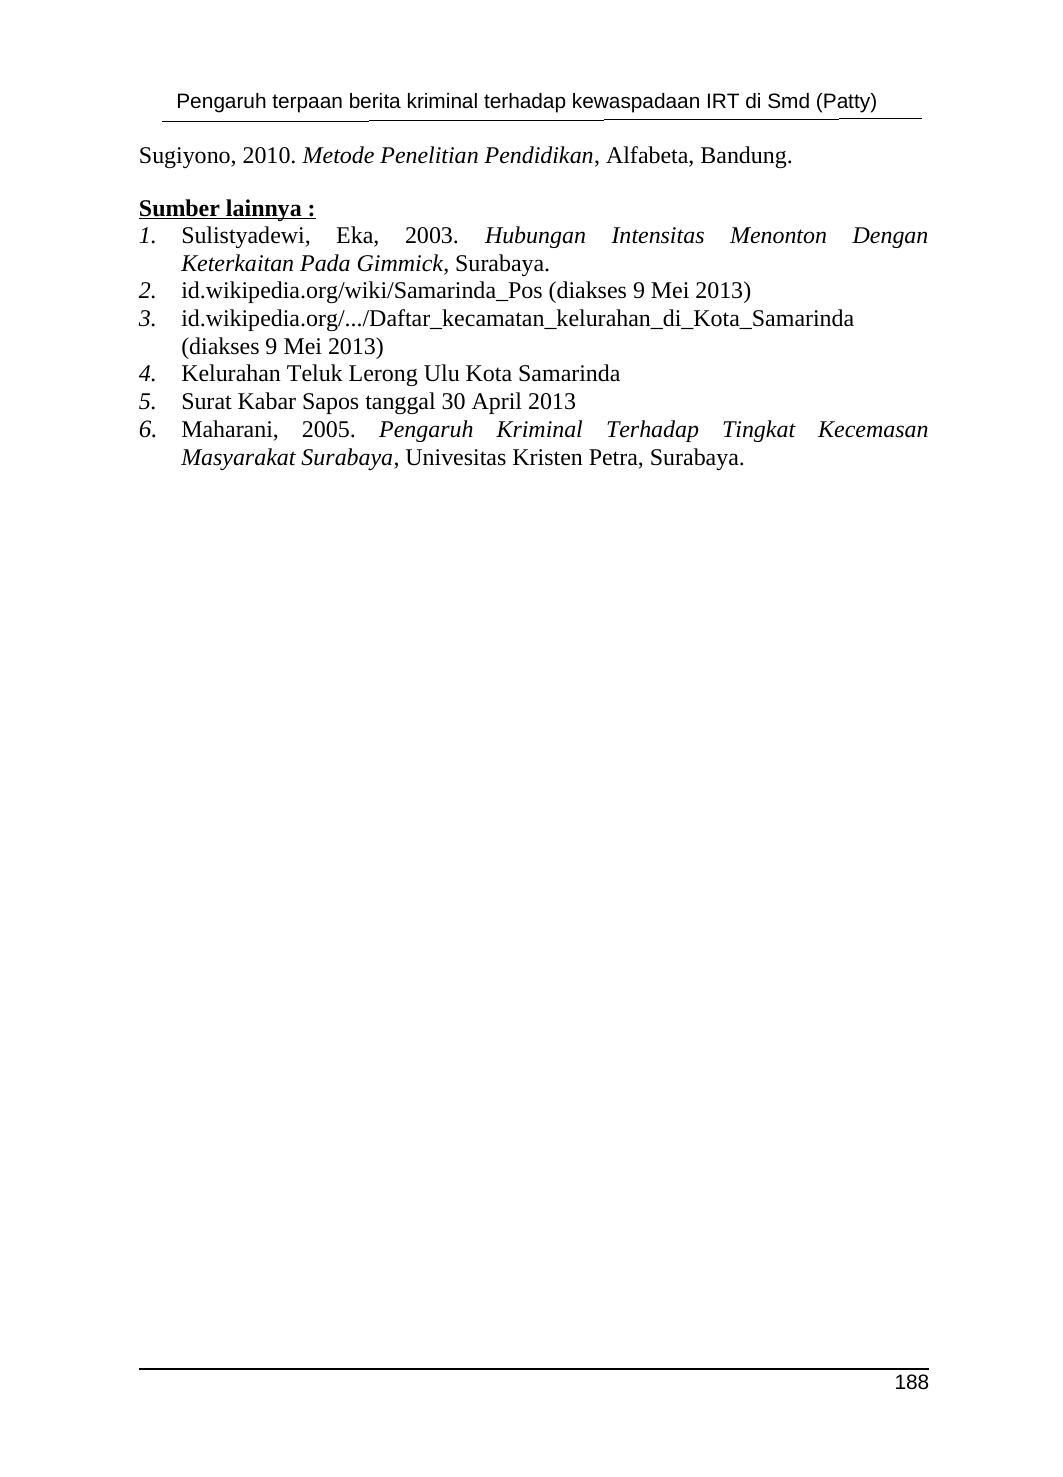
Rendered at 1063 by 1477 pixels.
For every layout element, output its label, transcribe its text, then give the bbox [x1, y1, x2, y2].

list Sulistyadewi, Eka, 2003. Hubungan Intensitas Menonton Dengan Keterkaitan Pada Gimmick, Surabaya. [139, 221, 929, 276]
text Sugiyono, 2010. Metode Penelitian Pendidikan, Alfabeta, Bandung. [139, 141, 929, 169]
list Kelurahan Teluk Lerong Ulu Kota Samarinda [139, 359, 929, 387]
list id.wikipedia.org/.../Daftar_kecamatan_kelurahan_di_Kota_Samarinda (diakses 9 Mei 2013) [139, 304, 929, 359]
list Surat Kabar Sapos tanggal 30 April 2013 [139, 387, 929, 414]
list Maharani, 2005. Pengaruh Kriminal Terhadap Tingkat Kecemasan Masyarakat Surabaya, Univesitas Kristen Petra, Surabaya. [139, 414, 929, 471]
list id.wikipedia.org/wiki/Samarinda_Pos (diakses 9 Mei 2013) [139, 276, 929, 304]
text Sumber lainnya : [139, 194, 929, 221]
